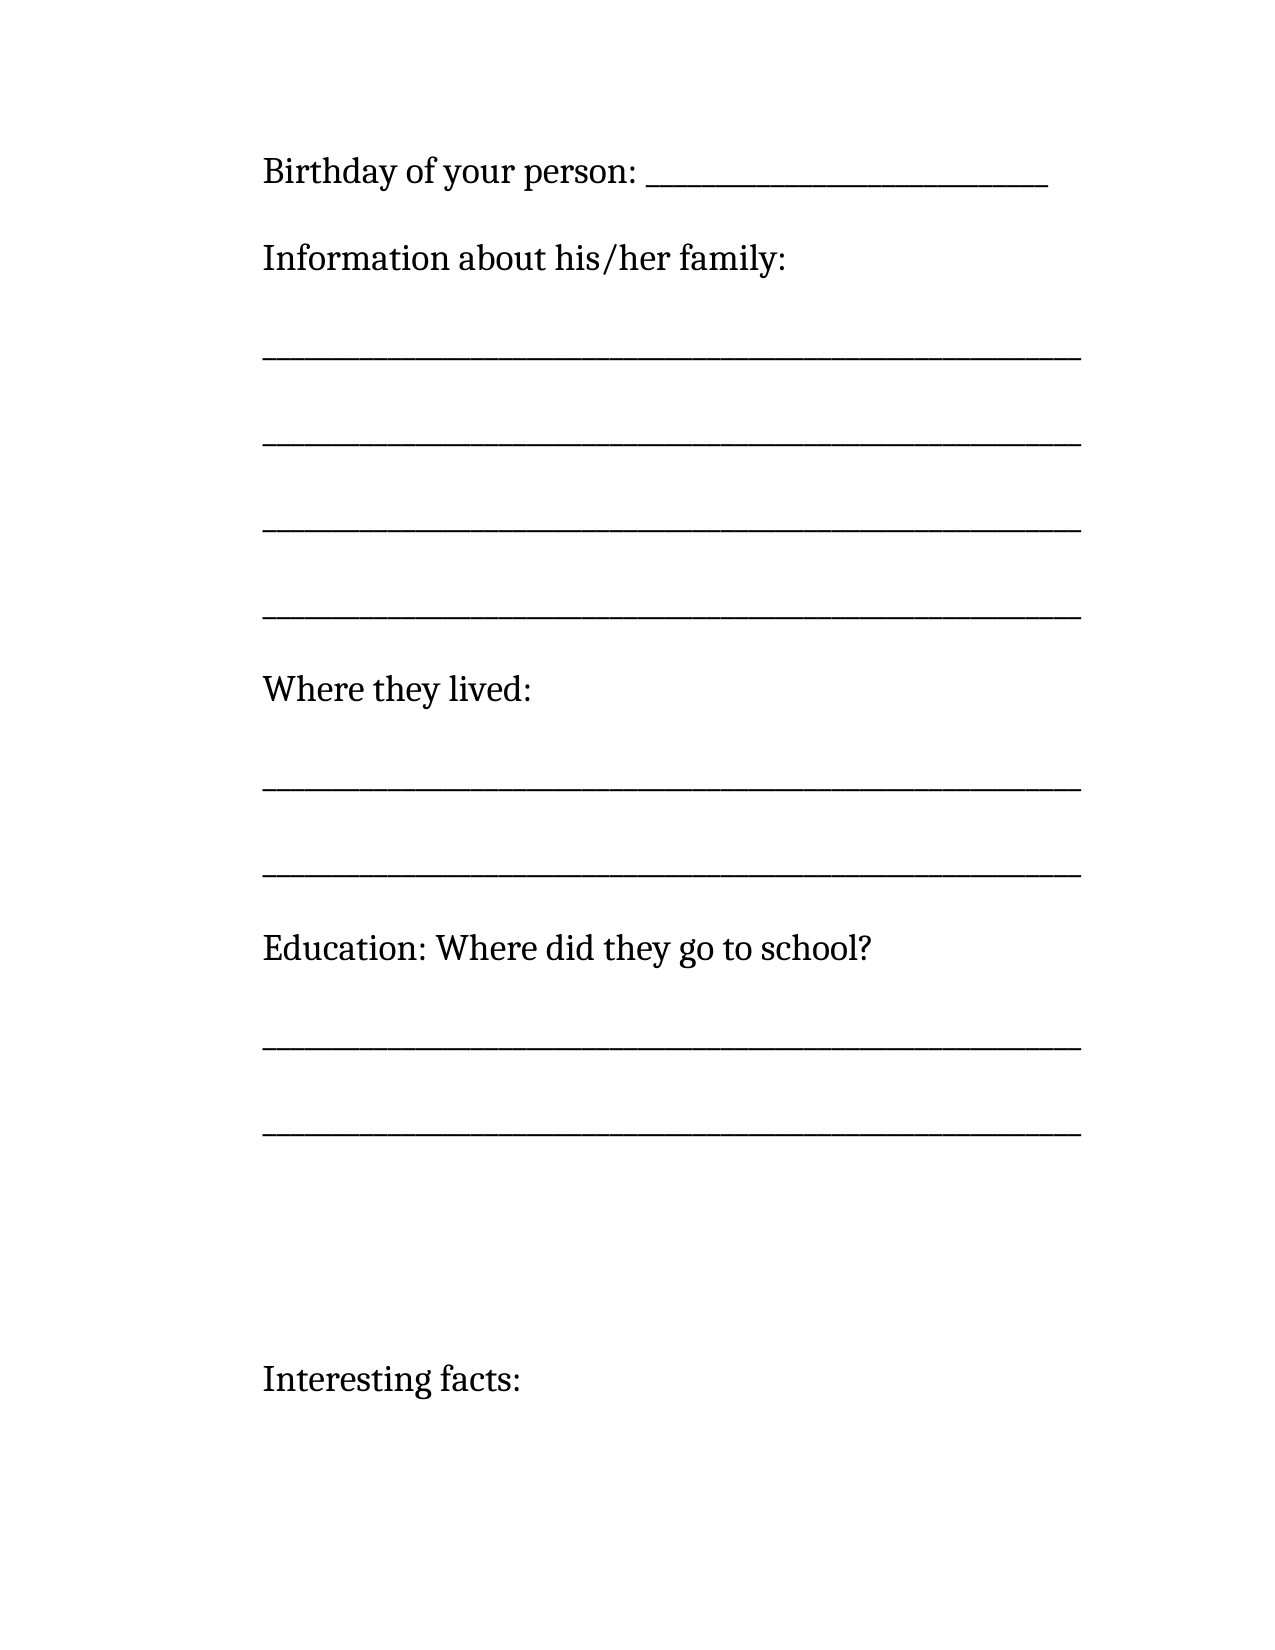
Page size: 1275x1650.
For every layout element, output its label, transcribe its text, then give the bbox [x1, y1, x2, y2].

list Birthday of your person: _____________________________ [262, 150, 1087, 193]
list Information about his/her family: ____________________________________________________________________________________________________________________________________________________________________________________________________________________________________________ [262, 236, 1087, 624]
list Where they lived: ______________________________________________________________________________________________________________________ [262, 667, 1087, 883]
list Interesting facts: [262, 1357, 1087, 1401]
list Education: Where did they go to school? ______________________________________________________________________________________________________________________ [262, 926, 1087, 1142]
